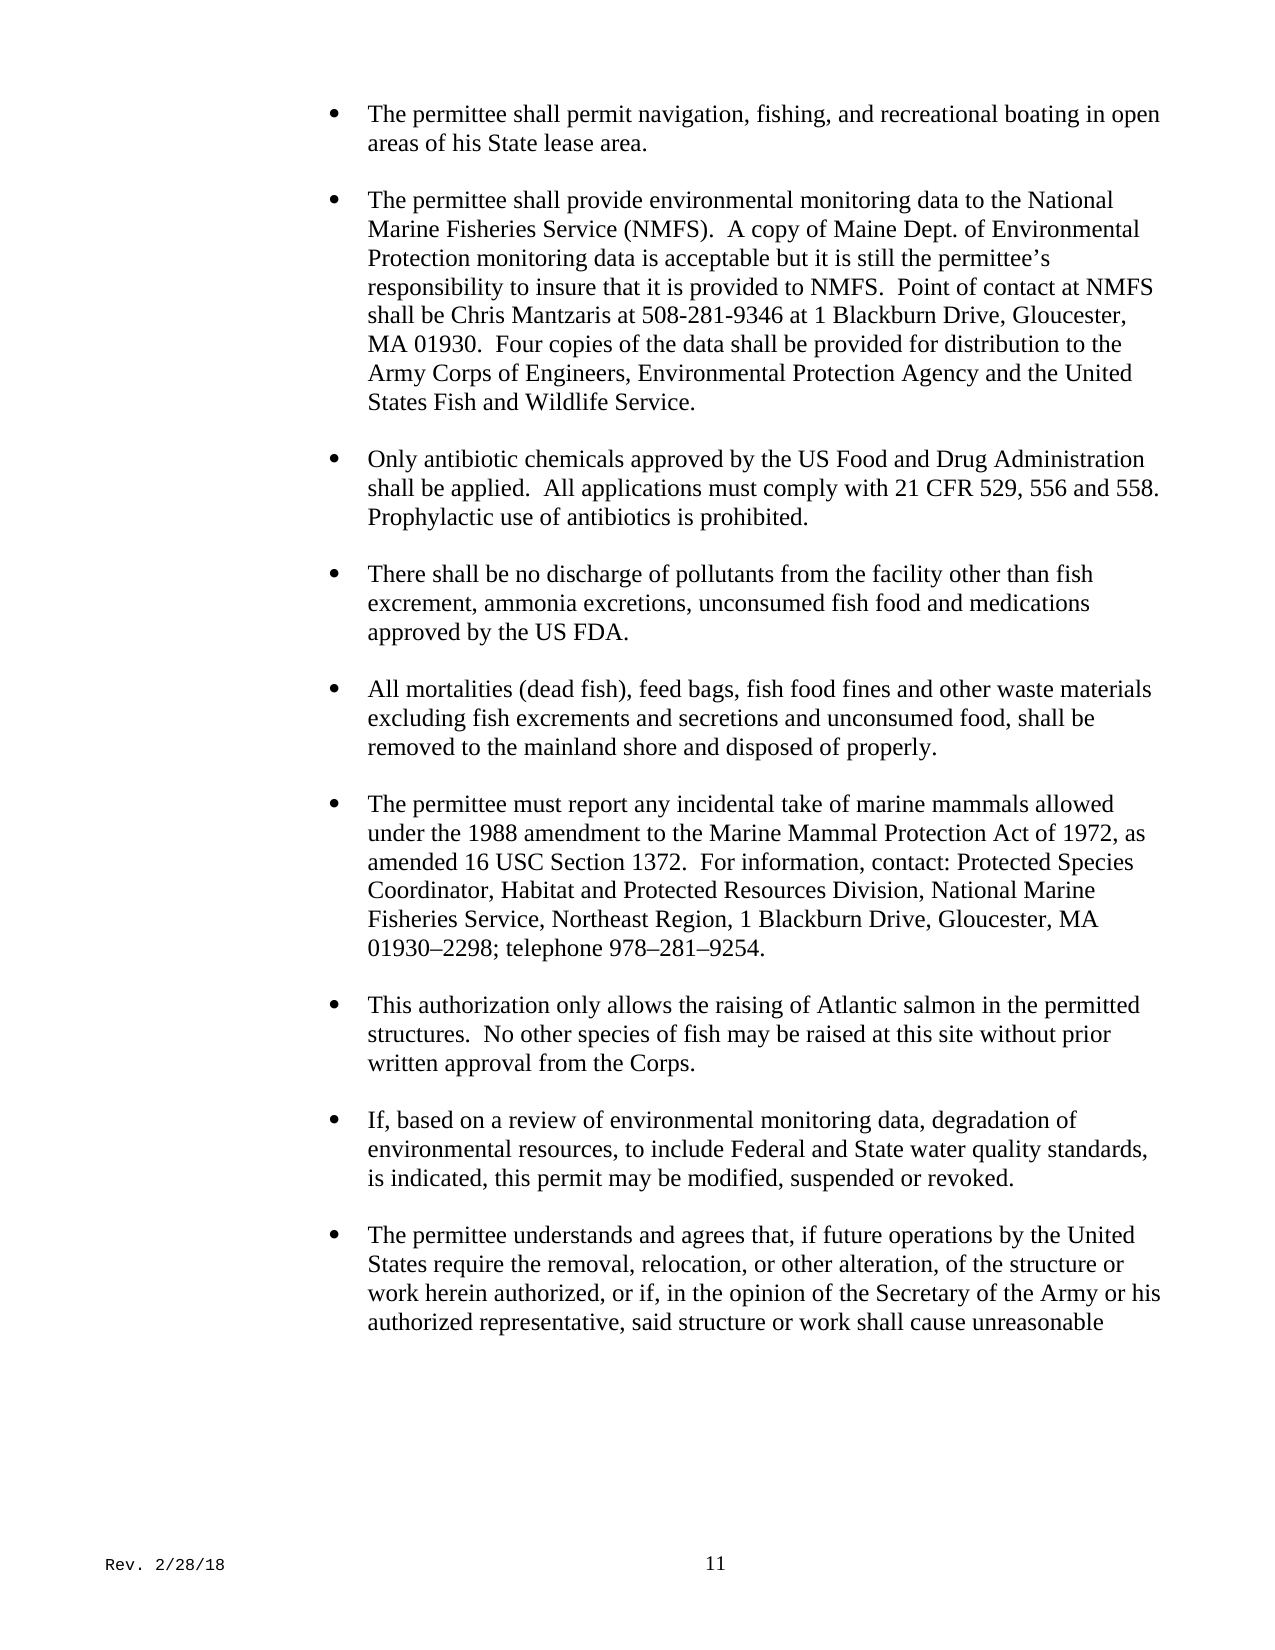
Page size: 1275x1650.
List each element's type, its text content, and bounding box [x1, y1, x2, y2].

list This authorization only allows the raising of Atlantic salmon in the permitted structures. No other species of fish may be raised at this site without prior written approval from the Corps. [330, 990, 1170, 1077]
list The permittee must report any incidental take of marine mammals allowed under the 1988 amendment to the Marine Mammal Protection Act of 1972, as amended 16 USC Section 1372. For information, contact: Protected Species Coordinator, Habitat and Protected Resources Division, National Marine Fisheries Service, Northeast Region, 1 Blackburn Drive, Gloucester, MA 01930–2298; telephone 978–281–9254. [330, 789, 1170, 962]
list The permittee shall permit navigation, fishing, and recreational boating in open areas of his State lease area. [330, 99, 1170, 157]
list The permittee understands and agrees that, if future operations by the United States require the removal, relocation, or other alteration, of the structure or work herein authorized, or if, in the opinion of the Secretary of the Army or his authorized representative, said structure or work shall cause unreasonable [330, 1220, 1170, 1335]
list There shall be no discharge of pollutants from the facility other than fish excrement, ammonia excretions, unconsumed fish food and medications approved by the US FDA. [330, 559, 1170, 645]
list If, based on a review of environmental monitoring data, degradation of environmental resources, to include Federal and State water quality standards, is indicated, this permit may be modified, suspended or revoked. [330, 1105, 1170, 1192]
list Only antibiotic chemicals approved by the US Food and Drug Administration shall be applied. All applications must comply with 21 CFR 529, 556 and 558. Prophylactic use of antibiotics is prohibited. [330, 444, 1170, 530]
list All mortalities (dead fish), feed bags, fish food fines and other waste materials excluding fish excrements and secretions and unconsumed food, shall be removed to the mainland shore and disposed of properly. [330, 674, 1170, 760]
list The permittee shall provide environmental monitoring data to the National Marine Fisheries Service (NMFS). A copy of Maine Dept. of Environmental Protection monitoring data is acceptable but it is still the permittee’s responsibility to insure that it is provided to NMFS. Point of contact at NMFS shall be Chris Mantzaris at 508-281-9346 at . Four copies of the data shall be provided for distribution to the Army Corps of Engineers, Environmental Protection Agency and the United States Fish and Wildlife Service. [330, 185, 1170, 415]
